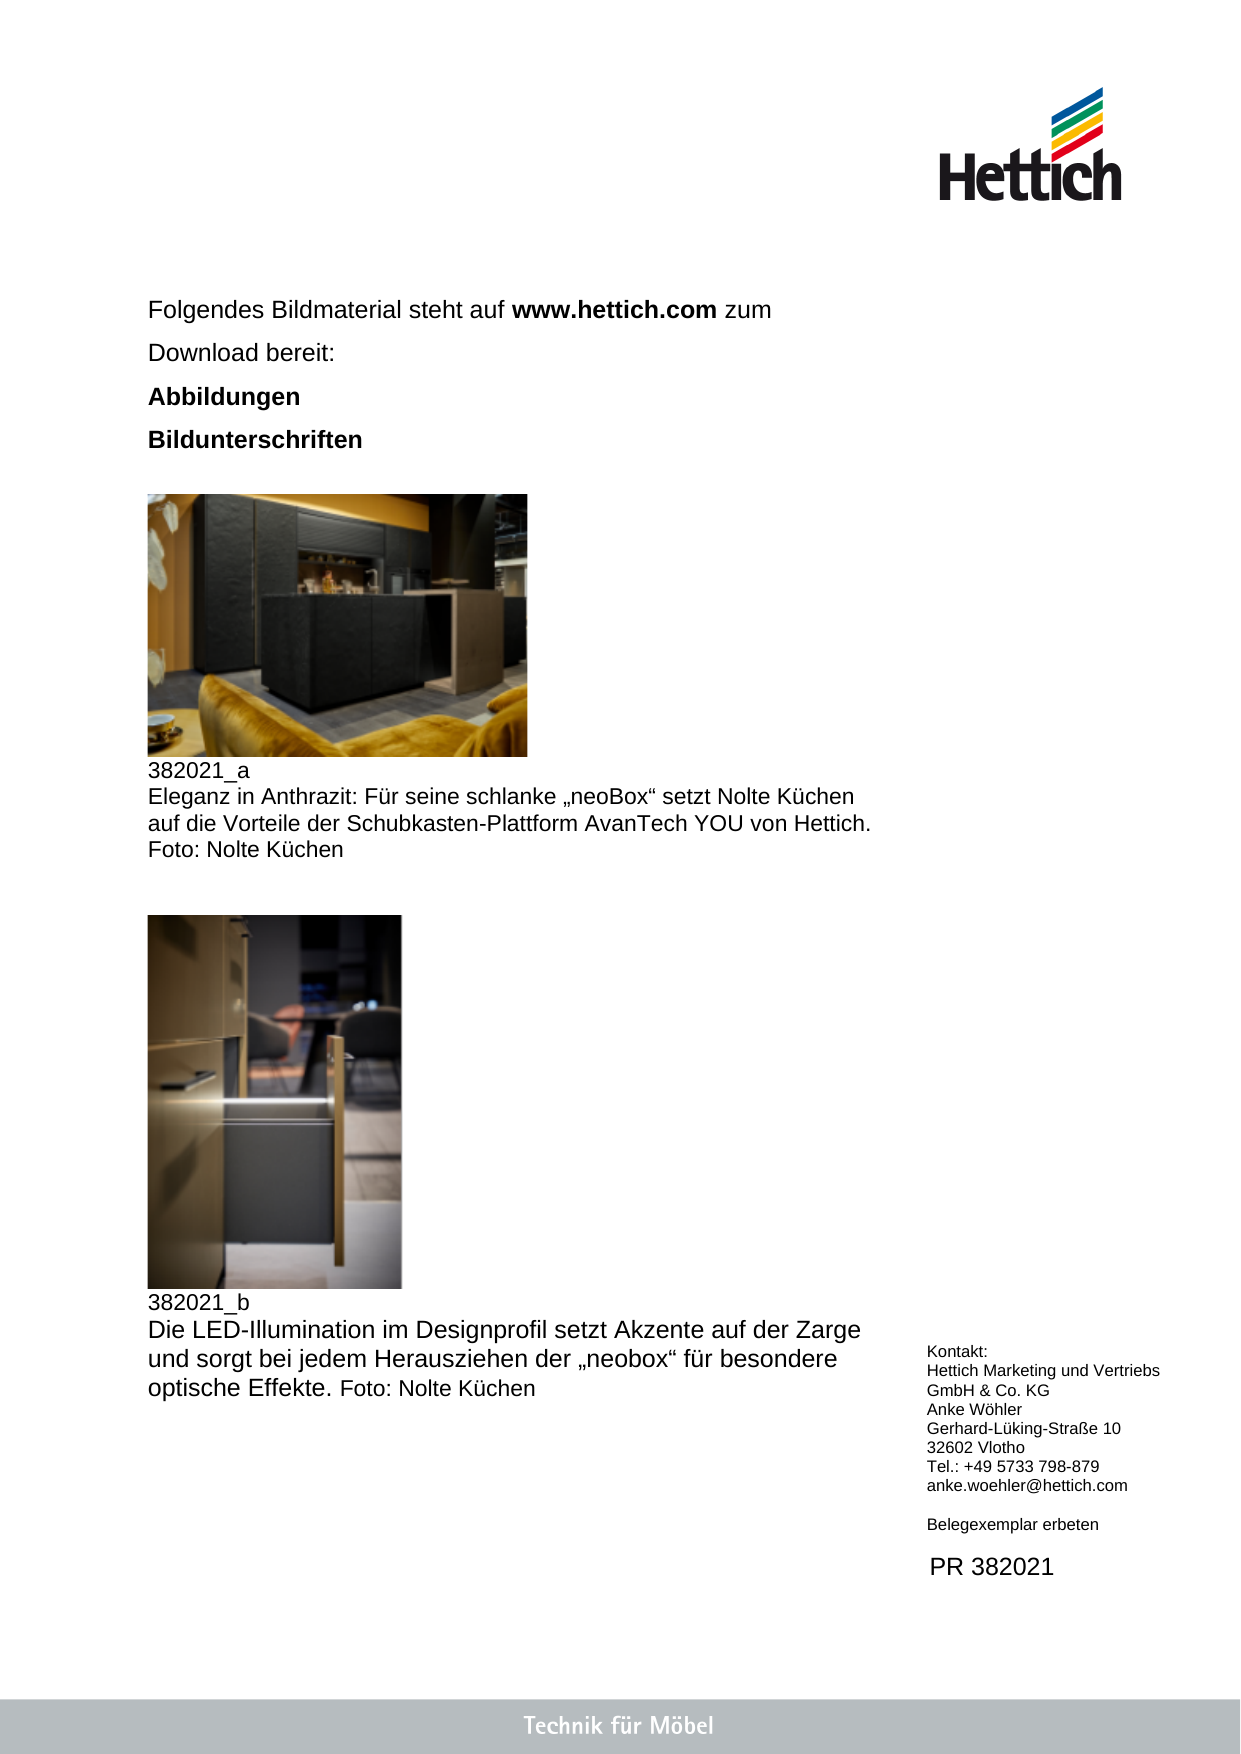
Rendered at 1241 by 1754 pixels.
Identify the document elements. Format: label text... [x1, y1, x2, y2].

picture [147, 915, 403, 1289]
picture [0, 1636, 1241, 1754]
text Folgendes Bildmaterial steht auf www.hettich.com zum Download bereit: [148, 295, 886, 367]
picture [0, 6, 1241, 263]
text Eleganz in Anthrazit: Für seine schlanke „neoBox“ setzt Nolte Küchen auf die Vorteile der Schubkasten-Plattform AvanTech YOU von Hettich. Foto: Nolte Küchen [148, 783, 886, 862]
text 382021_b [148, 1289, 886, 1315]
text 382021_a [148, 757, 886, 783]
text Die LED-Illumination im Designprofil setzt Akzente auf der Zarge und sorgt bei jedem Herausziehen der „neobox“ für besondere optische Effekte. Foto: Nolte Küchen [148, 1315, 886, 1402]
text Abbildungen [148, 382, 886, 410]
text Bildunterschriften [148, 425, 886, 453]
picture [147, 494, 528, 757]
